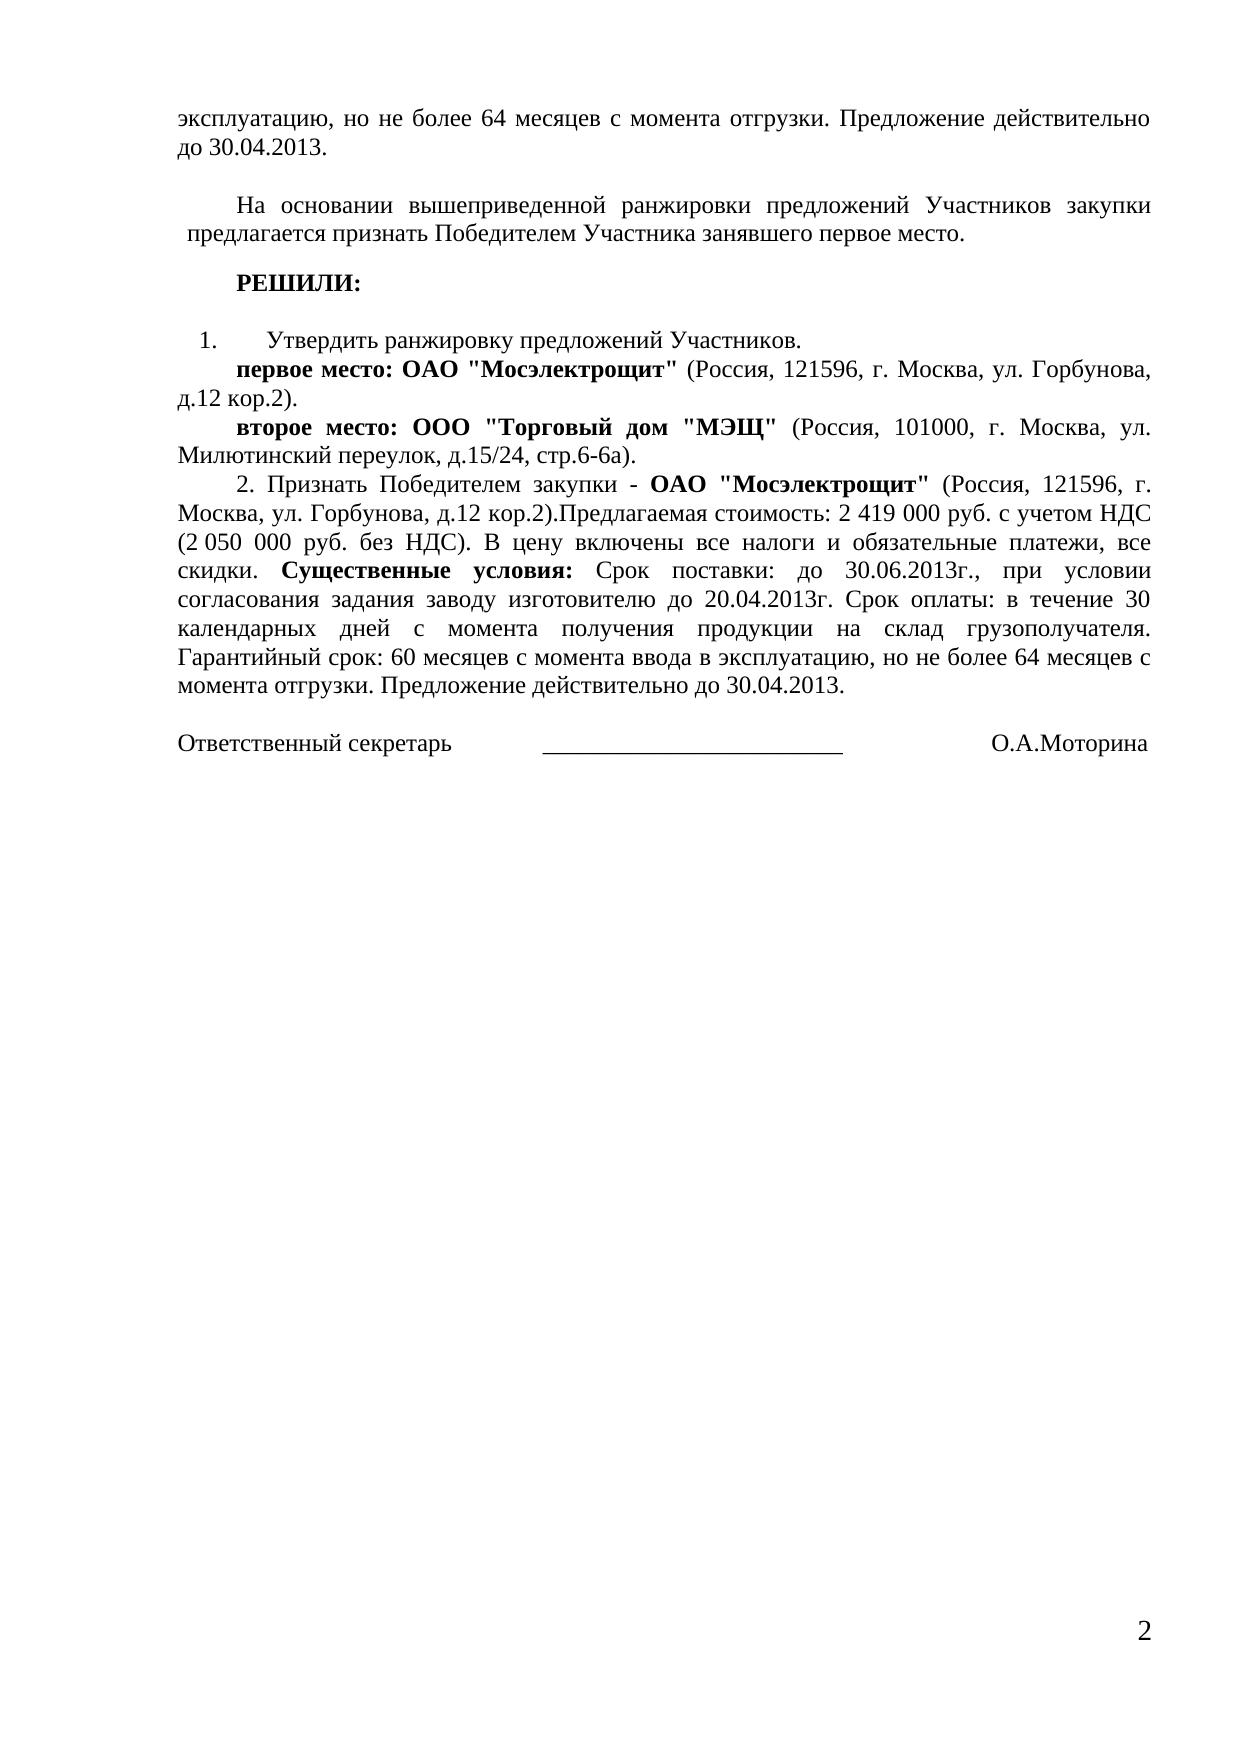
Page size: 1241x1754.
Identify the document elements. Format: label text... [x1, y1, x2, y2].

text РЕШИЛИ: [177, 268, 1152, 297]
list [177, 103, 1152, 161]
text второе место: ООО "Торговый дом "МЭЩ" (Россия, 101000, г. Москва, ул. Милютинский переулок, д.15/24, стр.6-6а). [177, 412, 1152, 469]
text 2. Признать Победителем закупки - ОАО "Мосэлектрощит" (Россия, 121596, г. Москва, ул. Горбунова, д.12 кор.2).Предлагаемая стоимость: 2 419 000 руб. с учетом НДС (2 050 000 руб. без НДС). В цену включены все налоги и обязательные платежи, все скидки. Существенные условия: Срок поставки: до 30.06.2013г., при условии согласования задания заводу изготовителю до 20.04.2013г. Срок оплаты: в течение 30 календарных дней с момента получения продукции на склад грузополучателя. Гарантийный срок: 60 месяцев с момента ввода в эксплуатацию, но не более 64 месяцев с момента отгрузки. Предложение действительно до 30.04.2013. [177, 469, 1152, 699]
table_header Ответственный секретарь [166, 728, 531, 770]
table_header ________________________ [531, 728, 916, 770]
text На основании вышеприведенной ранжировки предложений Участников закупки предлагается признать Победителем Участника занявшего первое место. [187, 190, 1152, 247]
text первое место: ОАО "Мосэлектрощит" (Россия, 121596, г. Москва, ул. Горбунова, д.12 кор.2). [177, 354, 1152, 412]
list Утвердить ранжировку предложений Участников. [177, 326, 1152, 354]
table_header О.А.Моторина [916, 728, 1159, 770]
